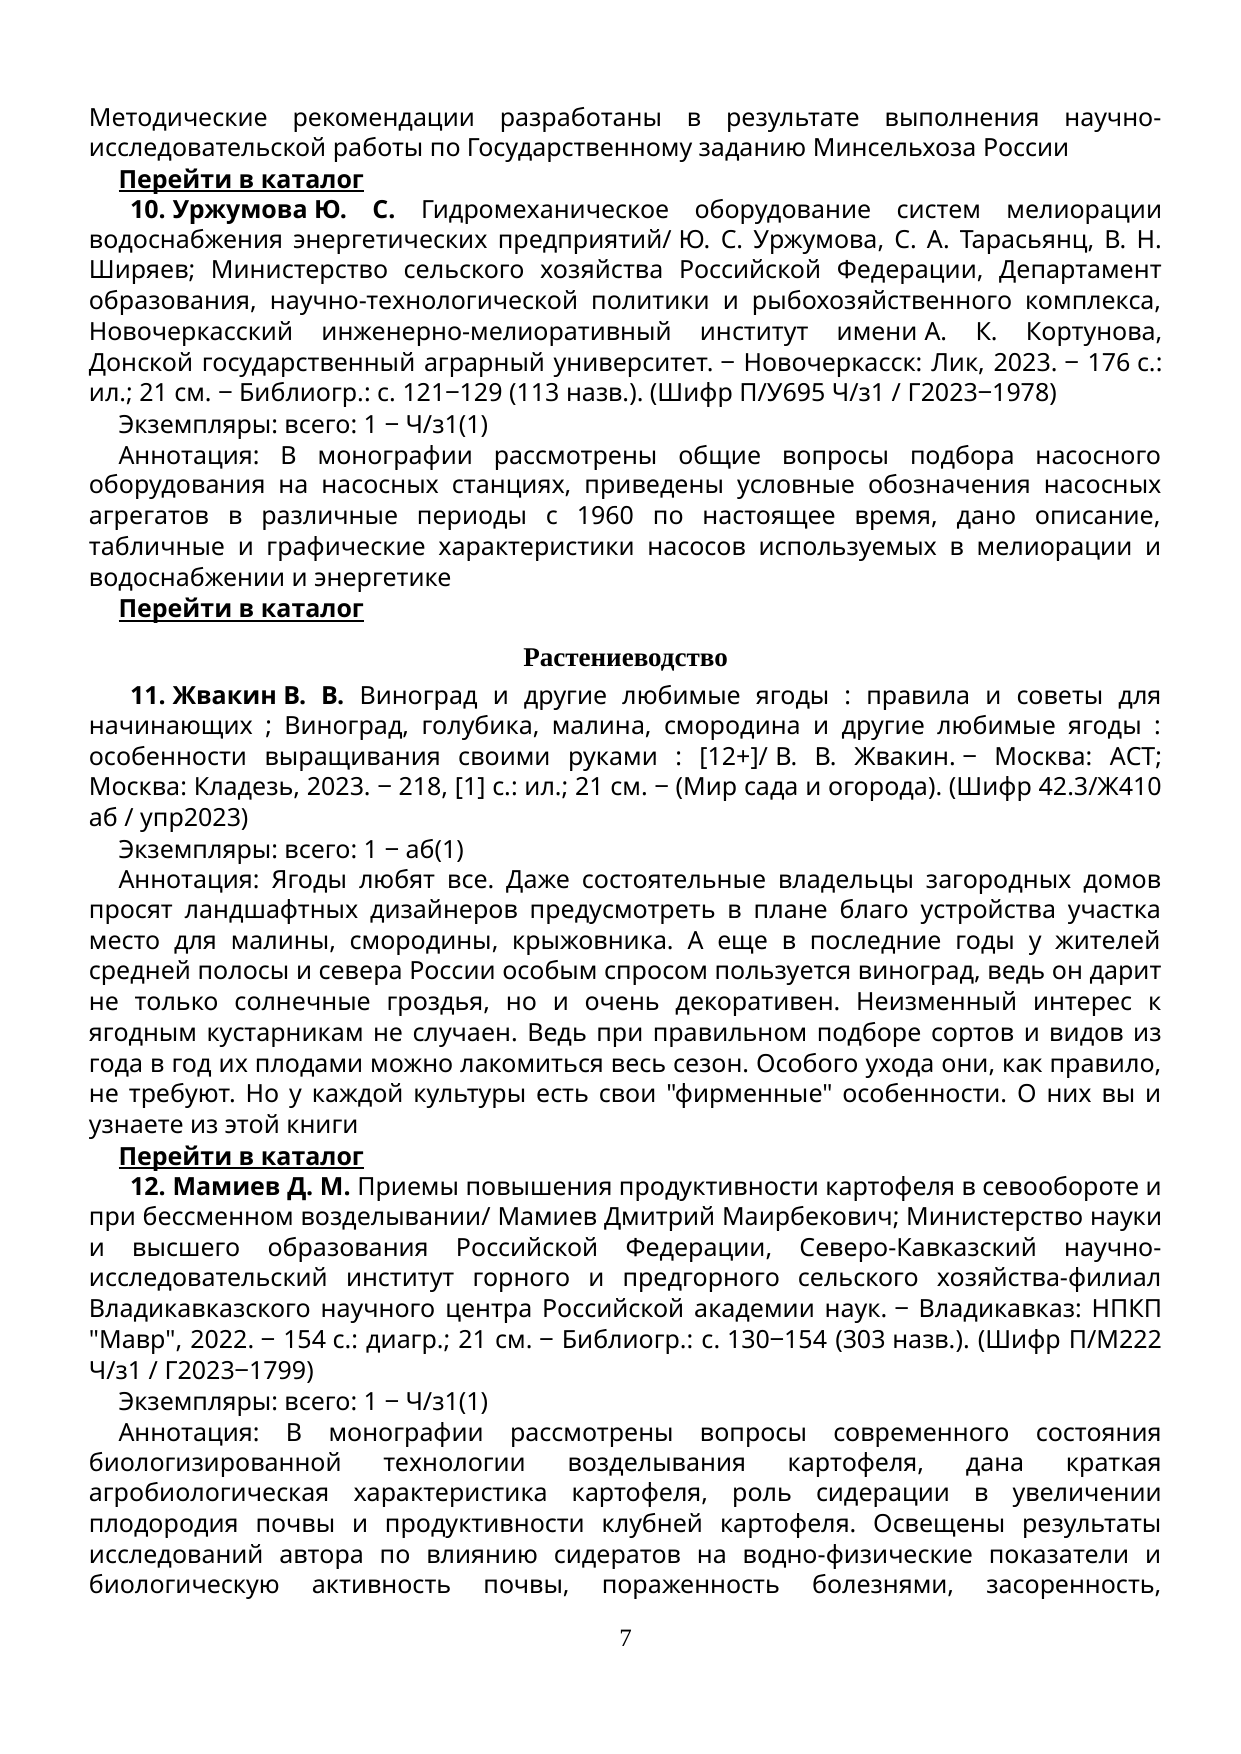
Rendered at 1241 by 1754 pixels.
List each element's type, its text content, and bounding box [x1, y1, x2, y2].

text Экземпляры: всего: 1 ‒ Ч/з1(1) [89, 409, 1162, 440]
text Перейти в каталог [89, 163, 1162, 194]
text Экземпляры: всего: 1 ‒ Ч/з1(1) [89, 1386, 1162, 1417]
text Аннотация: Ягоды любят все. Даже состоятельные владельцы загородных домов просят ландшафтных дизайнеров предусмотреть в плане благо устройства участка место для малины, смородины, крыжовника. А еще в последние годы у жителей средней полосы и севера России особым спросом пользуется виноград, ведь он дарит не только солнечные гроздья, но и очень декоративен. Неизменный интерес к ягодным кустарникам не случаен. Ведь при правильном подборе сортов и видов из года в год их плодами можно лакомиться весь сезон. Особого ухода они, как правило, не требуют. Но у каждой культуры есть свои "фирменные" особенности. О них вы и узнаете из этой книги [89, 864, 1162, 1141]
text 12. Мамиев Д. М. Приемы повышения продуктивности картофеля в севообороте и при бессменном возделывании/ Мамиев Дмитрий Маирбекович; Министерство науки и высшего образования Российской Федерации, Северо-Кавказский научно-исследовательский институт горного и предгорного сельского хозяйства-филиал Владикавказского научного центра Российской академии наук. ‒ Владикавказ: НПКП "Мавр", 2022. ‒ 154 с.: диагр.; 21 см. ‒ Библиогр.: с. 130‒154 (303 назв.). (Шифр П/М222 Ч/з1 / Г2023‒1799) [89, 1171, 1162, 1386]
subtitle Растениеводство [89, 641, 1162, 672]
text Перейти в каталог [89, 1141, 1162, 1171]
text 10. Уржумова Ю. С. Гидромеханическое оборудование систем мелиорации водоснабжения энергетических предприятий/ Ю. С. Уржумова, С. А. Тарасьянц, В. Н. Ширяев; Министерство сельского хозяйства Российской Федерации, Департамент образования, научно-технологической политики и рыбохозяйственного комплекса, Новочеркасский инженерно-мелиоративный институт имени А. К. Кортунова, Донской государственный аграрный университет. ‒ Новочеркасск: Лик, 2023. ‒ 176 с.: ил.; 21 см. ‒ Библиогр.: с. 121‒129 (113 назв.). (Шифр П/У695 Ч/з1 / Г2023‒1978) [89, 194, 1162, 409]
text Аннотация: B монографии рассмотрены общие вопросы подбора насосного оборудования на насосных станциях, приведены условные обозначения насосных агрегатов в различные периоды с 1960 по настоящее время, дано описание, табличные и графические характеристики насосов используемых в мелиорации и водоснабжении и энергетике [89, 440, 1162, 593]
text Перейти в каталог [89, 593, 1162, 624]
text Экземпляры: всего: 1 ‒ аб(1) [89, 834, 1162, 864]
text 11. Жвакин В. В. Виноград и другие любимые ягоды : правила и советы для начинающих ; Виноград, голубика, малина, смородина и другие любимые ягоды : особенности выращивания своими руками : [12+]/ В. В. Жвакин. ‒ Москва: АСТ; Москва: Кладезь, 2023. ‒ 218, [1] с.: ил.; 21 см. ‒ (Мир сада и огорода). (Шифр 42.3/Ж410 аб / упр2023) [89, 680, 1162, 834]
